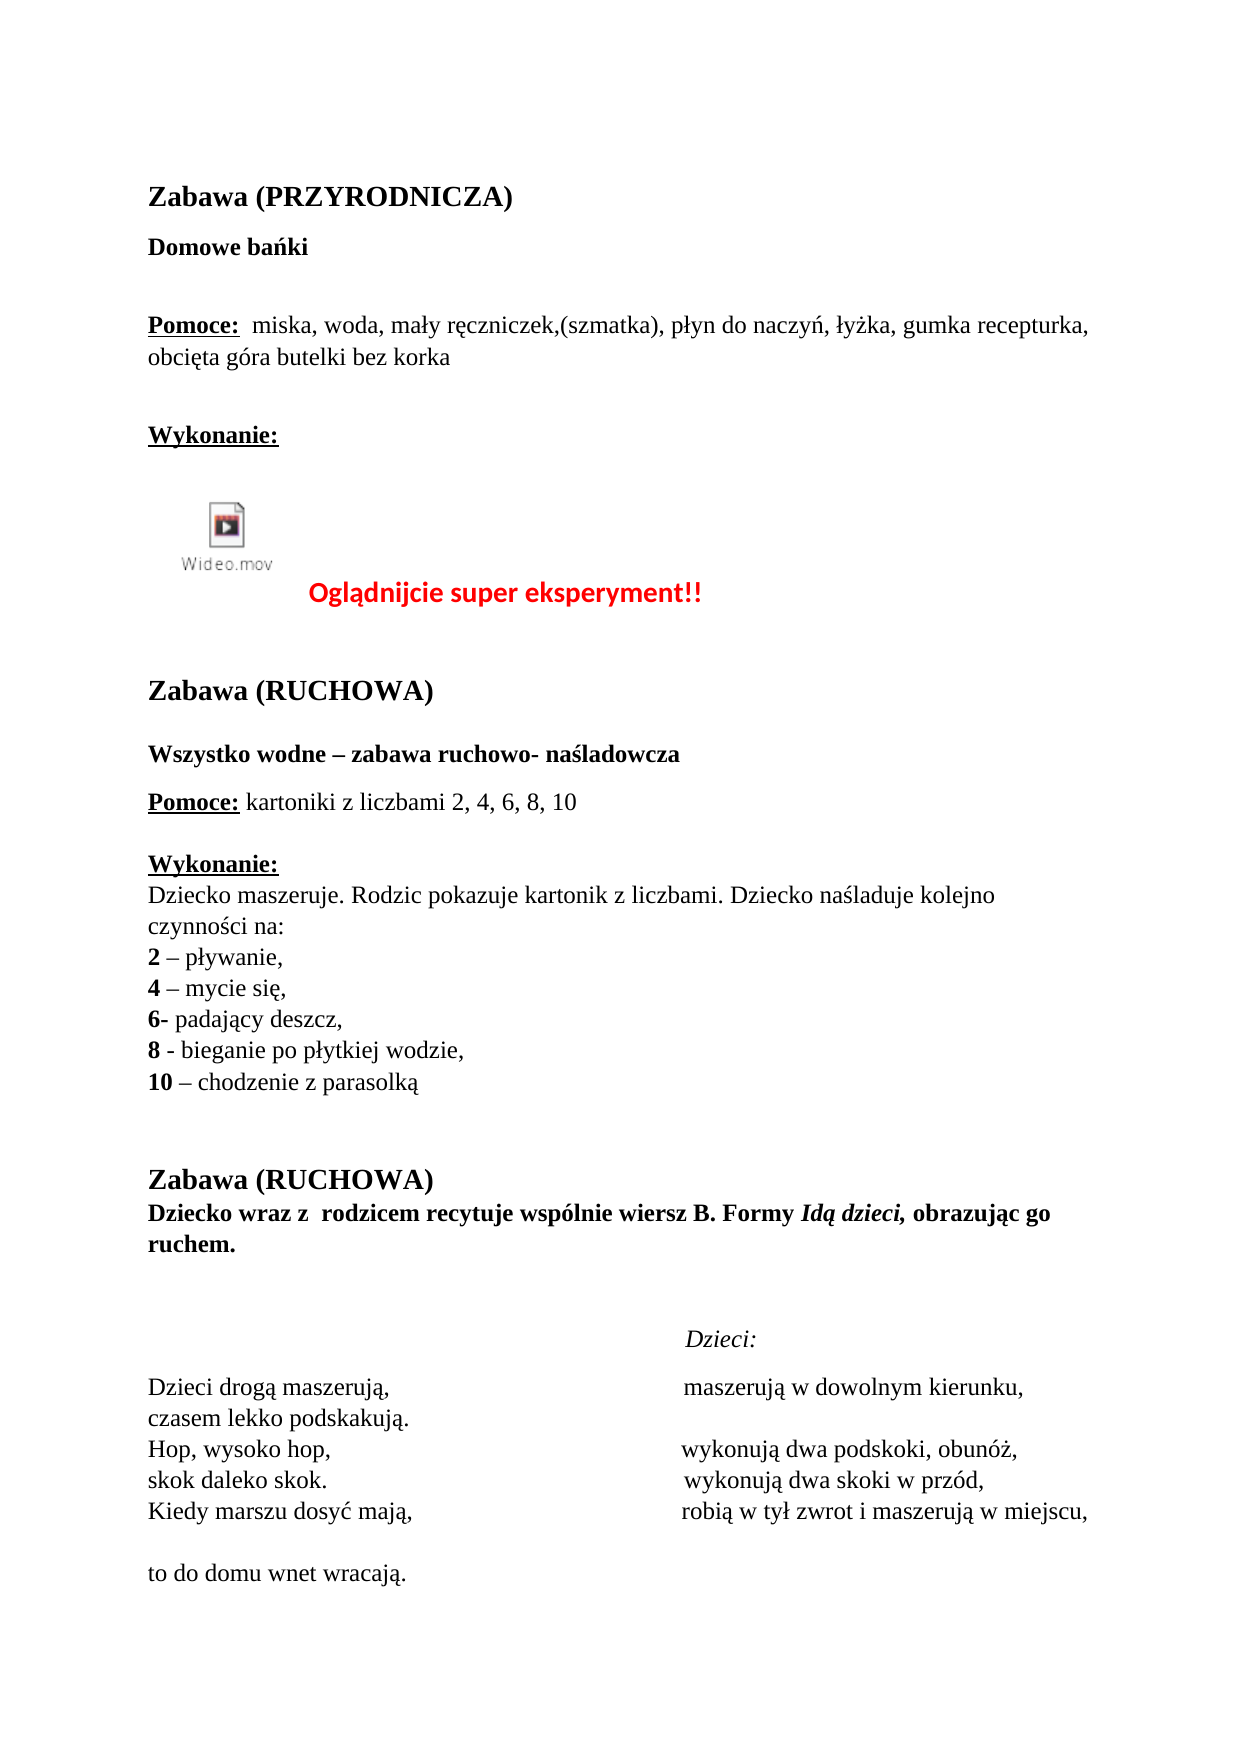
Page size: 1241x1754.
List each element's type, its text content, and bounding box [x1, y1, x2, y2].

text Zabawa (RUCHOWA) Dziecko wraz z rodzicem recytuje wspólnie wiersz B. Formy Idą dzieci, obrazując go ruchem. [148, 1162, 1093, 1258]
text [148, 1372, 1093, 1587]
text Dzieci: [148, 1324, 1093, 1353]
text Wykonanie: [148, 389, 1093, 449]
text Pomoce: miska, woda, mały ręczniczek,(szmatka), płyn do naczyń, łyżka, gumka recepturka, obcięta góra butelki bez korka [148, 279, 1093, 370]
text Domowe bańki [148, 232, 1093, 261]
text Oglądnijcie super eksperyment!! [148, 468, 1093, 609]
text Zabawa (RUCHOWA) Wszystko wodne – zabawa ruchowo- naśladowcza [148, 673, 1093, 768]
text Zabawa (PRZYRODNICZA) [148, 148, 1093, 212]
text Pomoce: kartoniki z liczbami 2, 4, 6, 8, 10 Wykonanie: Dziecko maszeruje. Rodzic pokazuje kartonik z liczbami. Dziecko naśladuje kolejno czynności na: 2 – pływanie, 4 – mycie się, 6- padający deszcz, 8 - bieganie po płytkiej wodzie, 10 – chodzenie z parasolką [148, 787, 1093, 1095]
